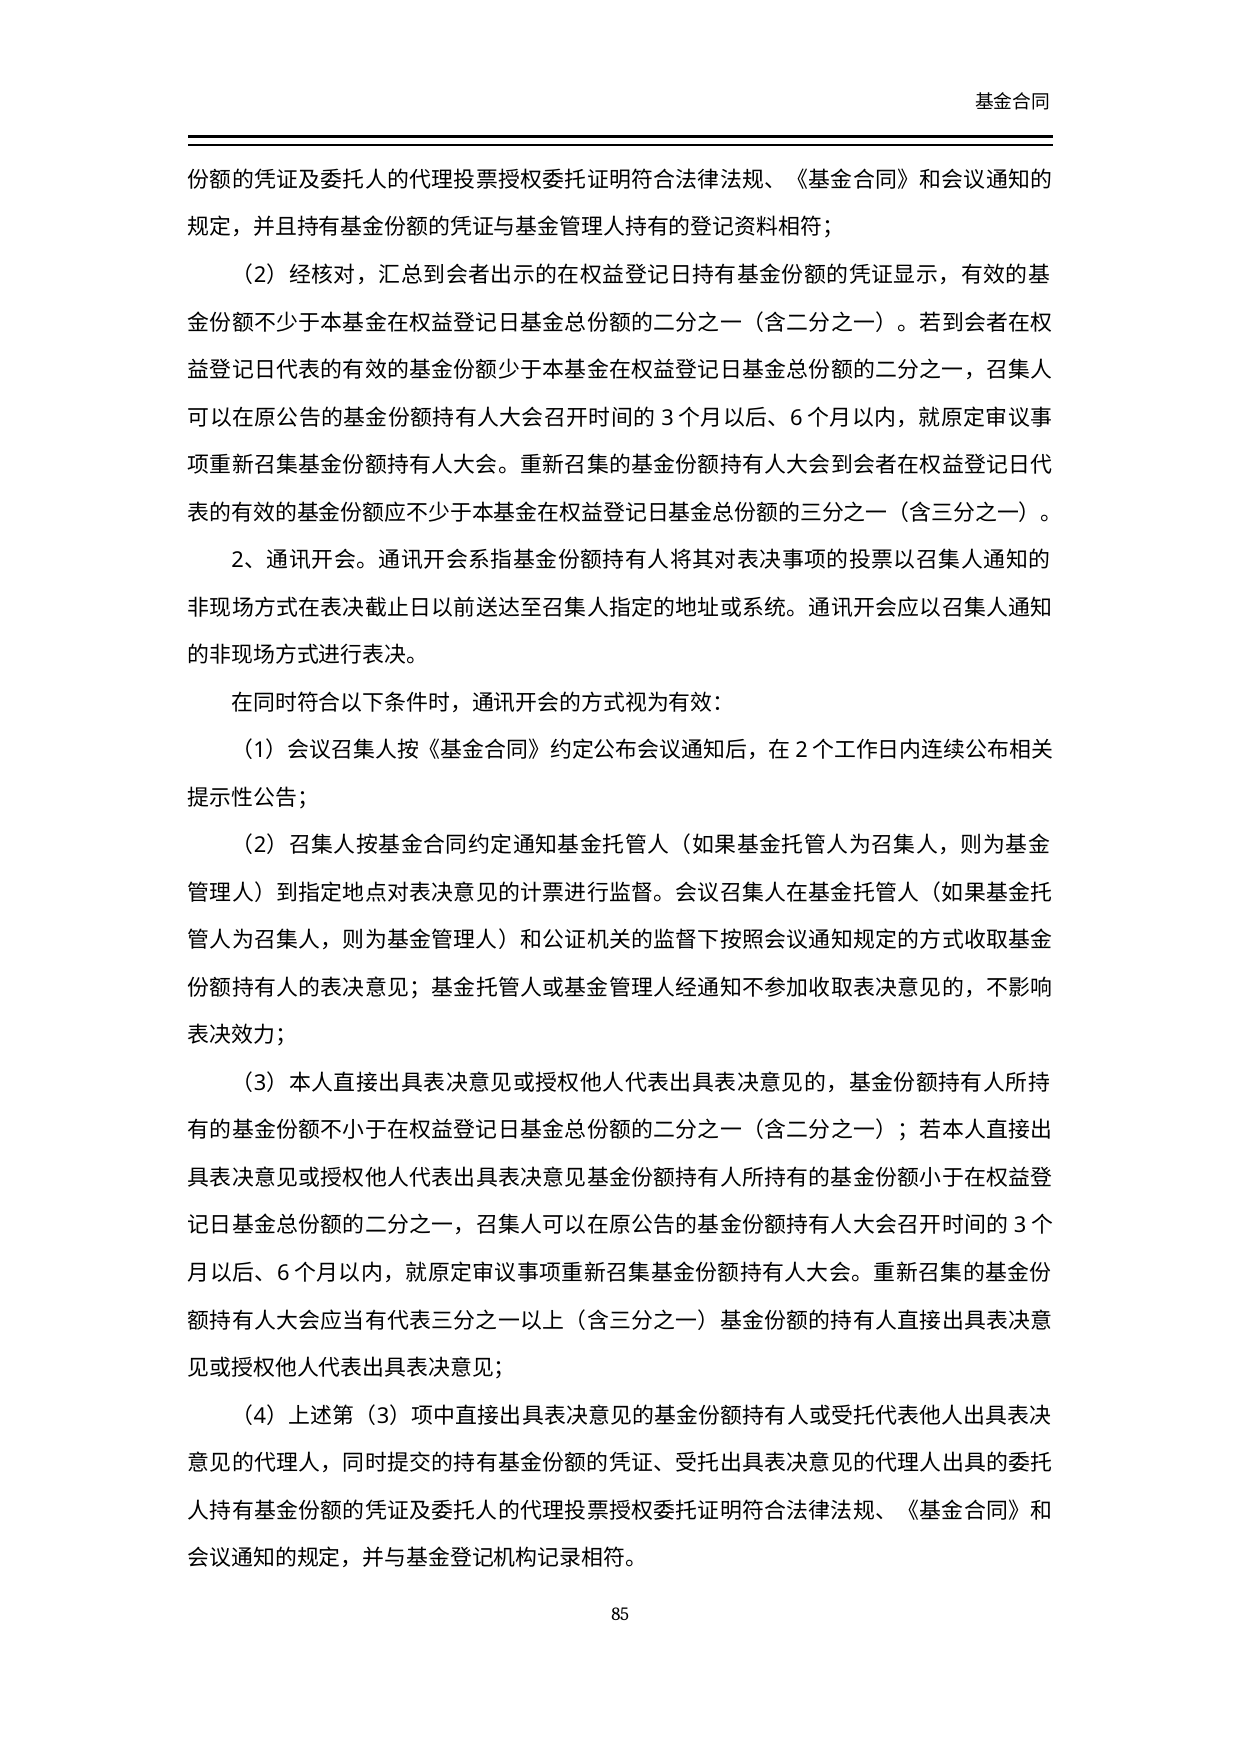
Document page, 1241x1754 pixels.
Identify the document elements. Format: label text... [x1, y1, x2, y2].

text （2）召集人按基金合同约定通知基金托管人（如果基金托管人为召集人，则为基金管理人）到指定地点对表决意见的计票进行监督。会议召集人在基金托管人（如果基金托管人为召集人，则为基金管理人）和公证机关的监督下按照会议通知规定的方式收取基金份额持有人的表决意见；基金托管人或基金管理人经通知不参加收取表决意见的，不影响表决效力； [187, 827, 1053, 1049]
text （1）会议召集人按《基金合同》约定公布会议通知后，在2个工作日内连续公布相关提示性公告； [187, 732, 1053, 811]
text （3）本人直接出具表决意见或授权他人代表出具表决意见的，基金份额持有人所持有的基金份额不小于在权益登记日基金总份额的二分之一（含二分之一）；若本人直接出具表决意见或授权他人代表出具表决意见基金份额持有人所持有的基金份额小于在权益登记日基金总份额的二分之一，召集人可以在原公告的基金份额持有人大会召开时间的3个月以后、6个月以内，就原定审议事项重新召集基金份额持有人大会。重新召集的基金份额持有人大会应当有代表三分之一以上（含三分之一）基金份额的持有人直接出具表决意见或授权他人代表出具表决意见； [187, 1065, 1053, 1382]
text 在同时符合以下条件时，通讯开会的方式视为有效： [187, 685, 1053, 716]
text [187, 162, 1053, 241]
text （4）上述第（3）项中直接出具表决意见的基金份额持有人或受托代表他人出具表决意见的代理人，同时提交的持有基金份额的凭证、受托出具表决意见的代理人出具的委托人持有基金份额的凭证及委托人的代理投票授权委托证明符合法律法规、《基金合同》和会议通知的规定，并与基金登记机构记录相符。 [187, 1398, 1053, 1572]
text （2）经核对，汇总到会者出示的在权益登记日持有基金份额的凭证显示，有效的基金份额不少于本基金在权益登记日基金总份额的二分之一（含二分之一）。若到会者在权益登记日代表的有效的基金份额少于本基金在权益登记日基金总份额的二分之一，召集人可以在原公告的基金份额持有人大会召开时间的3个月以后、6个月以内，就原定审议事项重新召集基金份额持有人大会。重新召集的基金份额持有人大会到会者在权益登记日代表的有效的基金份额应不少于本基金在权益登记日基金总份额的三分之一（含三分之一）。 [187, 257, 1053, 526]
text 2、通讯开会。通讯开会系指基金份额持有人将其对表决事项的投票以召集人通知的非现场方式在表决截止日以前送达至召集人指定的地址或系统。通讯开会应以召集人通知的非现场方式进行表决。 [187, 542, 1053, 669]
